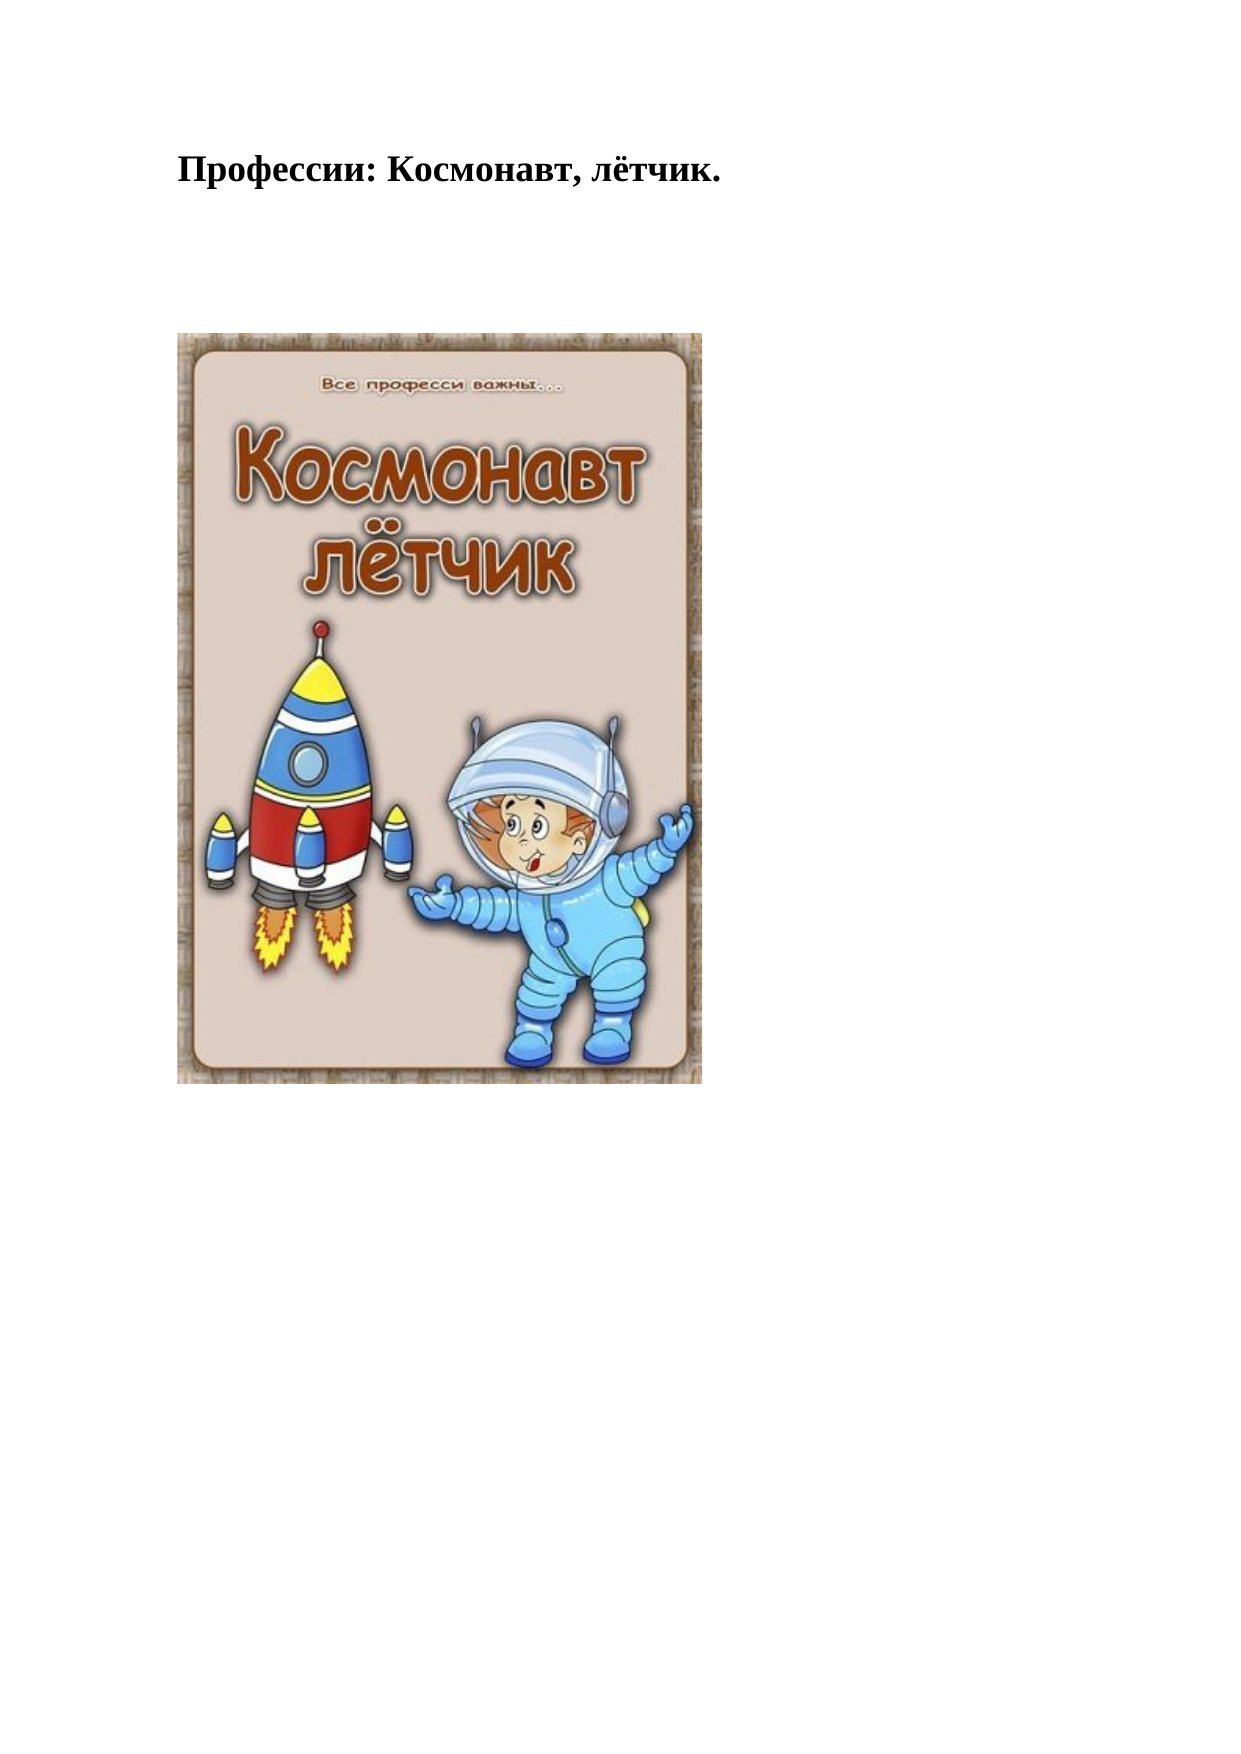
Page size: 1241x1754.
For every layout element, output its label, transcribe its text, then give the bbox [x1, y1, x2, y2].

picture [177, 333, 703, 1084]
text Профессии: Космонавт, лётчик. [177, 147, 1152, 190]
